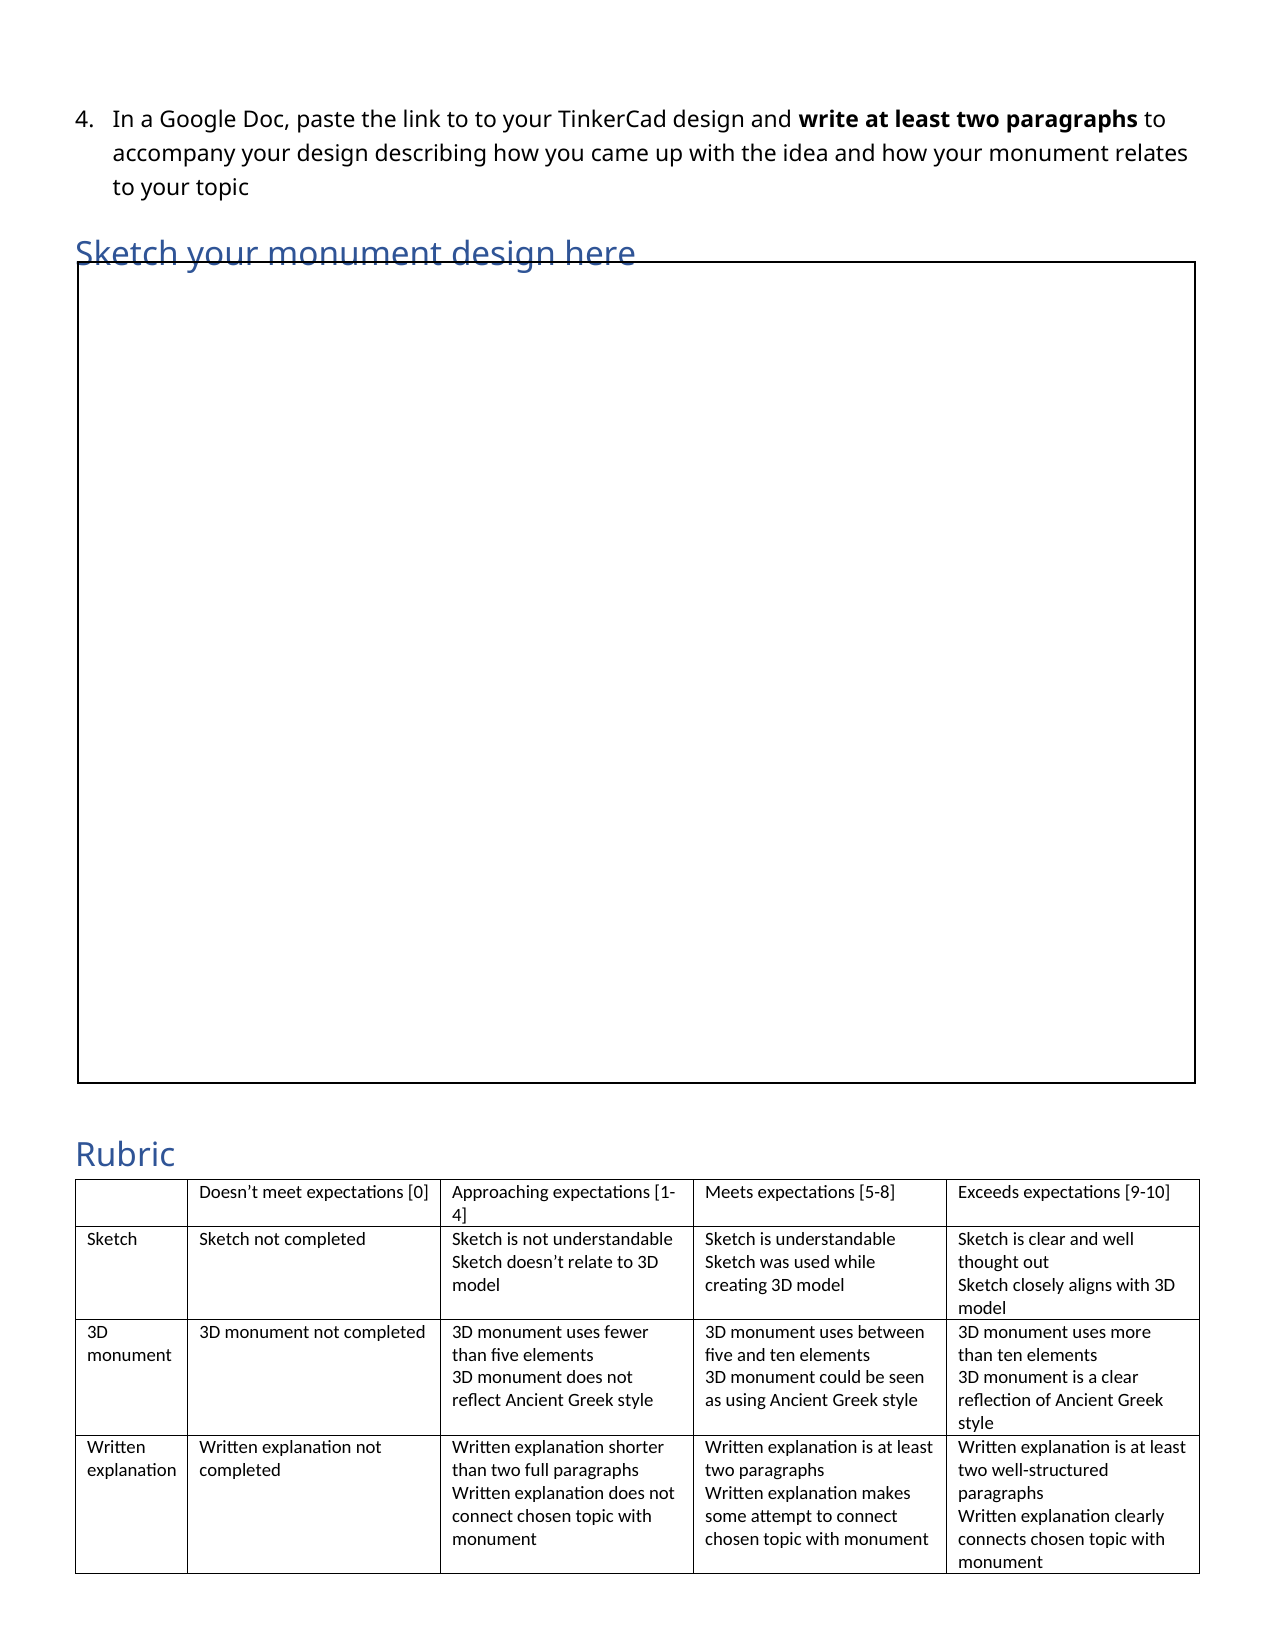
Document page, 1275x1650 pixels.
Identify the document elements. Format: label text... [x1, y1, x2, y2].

table_cell 3D monument uses between five and ten elements 3D monument could be seen as using Ancient Greek style [694, 1320, 946, 1434]
table_cell 3D monument [76, 1320, 187, 1434]
table_cell 3D monument uses fewer than five elements 3D monument does not reflect Ancient Greek style [441, 1320, 693, 1434]
table_cell Sketch not completed [188, 1227, 440, 1319]
table_cell Sketch is understandable Sketch was used while creating 3D model [694, 1227, 946, 1319]
table_cell Sketch is not understandable Sketch doesn’t relate to 3D model [441, 1227, 693, 1319]
table_cell Written explanation [76, 1436, 187, 1573]
subtitle Sketch your monument design here [75, 229, 1200, 275]
list In a Google Doc, paste the link to to your TinkerCad design and write at least two paragraphs to accompany your design describing how you came up with the idea and how your monument relates to your topic [75, 103, 1200, 202]
table_header Doesn’t meet expectations [0] [188, 1180, 440, 1226]
subtitle Rubric [75, 1130, 1200, 1176]
table_cell Written explanation is at least two well-structured paragraphs Written explanation clearly connects chosen topic with monument [947, 1436, 1199, 1573]
table_cell 3D monument not completed [188, 1320, 440, 1434]
table_cell Written explanation not completed [188, 1436, 440, 1573]
table_header Exceeds expectations [9-10] [947, 1180, 1199, 1226]
table_header Approaching expectations [1-4] [441, 1180, 693, 1226]
table_cell Sketch [76, 1227, 187, 1319]
table_cell Sketch is clear and well thought out Sketch closely aligns with 3D model [947, 1227, 1199, 1319]
table_header [76, 1180, 187, 1226]
table_header Meets expectations [5-8] [694, 1180, 946, 1226]
table_cell Written explanation is at least two paragraphs Written explanation makes some attempt to connect chosen topic with monument [694, 1436, 946, 1573]
table_cell 3D monument uses more than ten elements 3D monument is a clear reflection of Ancient Greek style [947, 1320, 1199, 1434]
table_cell Written explanation shorter than two full paragraphs Written explanation does not connect chosen topic with monument [441, 1436, 693, 1573]
